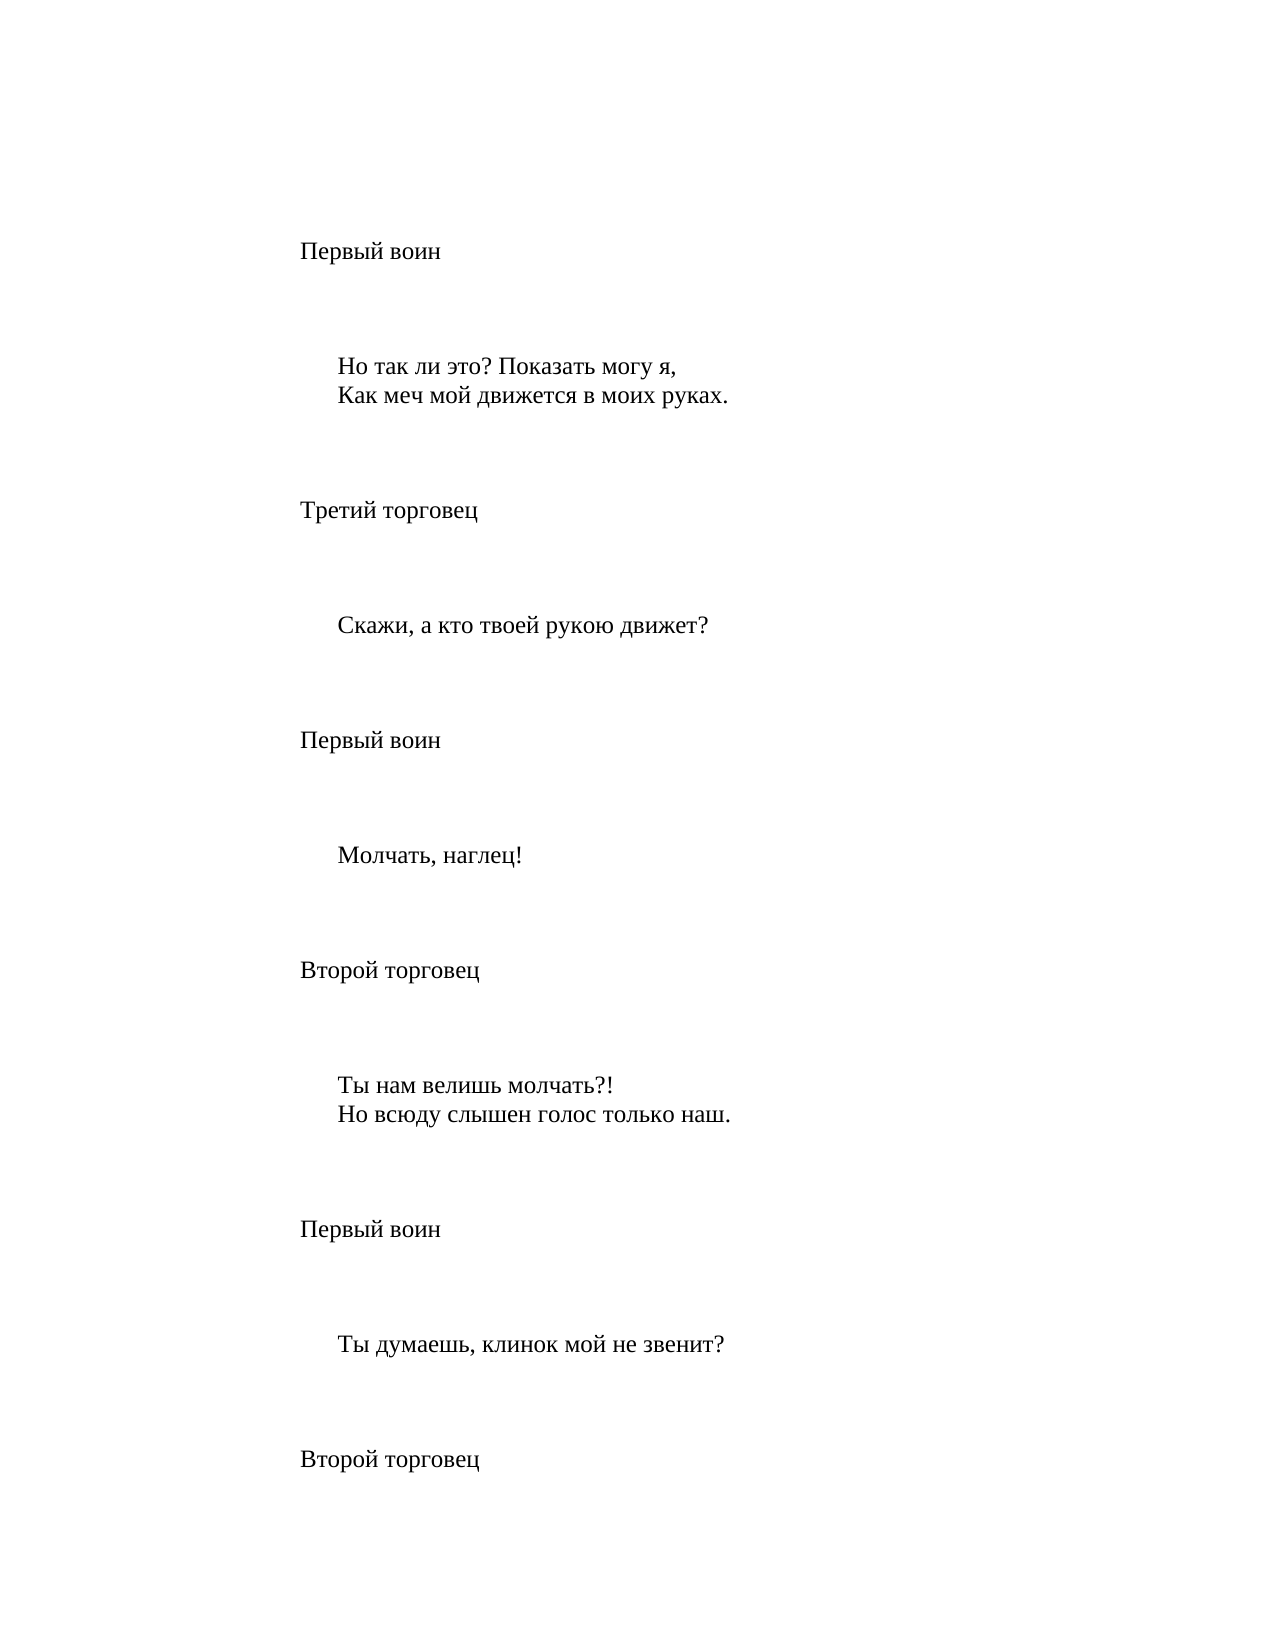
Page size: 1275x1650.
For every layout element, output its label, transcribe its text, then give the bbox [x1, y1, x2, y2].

text Второй торговец [300, 1444, 1125, 1472]
text Второй торговец [300, 955, 1125, 984]
text Скажи, а кто твоей рукою движет? [337, 610, 1125, 639]
text Как меч мой движется в моих руках. [337, 380, 1125, 409]
text Ты нам велишь молчать?! [337, 1070, 1125, 1099]
text Молчать, наглец! [337, 840, 1125, 869]
text Первый воин [300, 1214, 1125, 1242]
text Первый воин [300, 725, 1125, 754]
text Ты думаешь, клинок мой не звенит? [337, 1329, 1125, 1357]
text Но всюду слышен голос только наш. [337, 1099, 1125, 1127]
text Но так ли это? Показать могу я, [337, 351, 1125, 380]
text Третий торговец [300, 495, 1125, 524]
text Первый воин [300, 236, 1125, 265]
